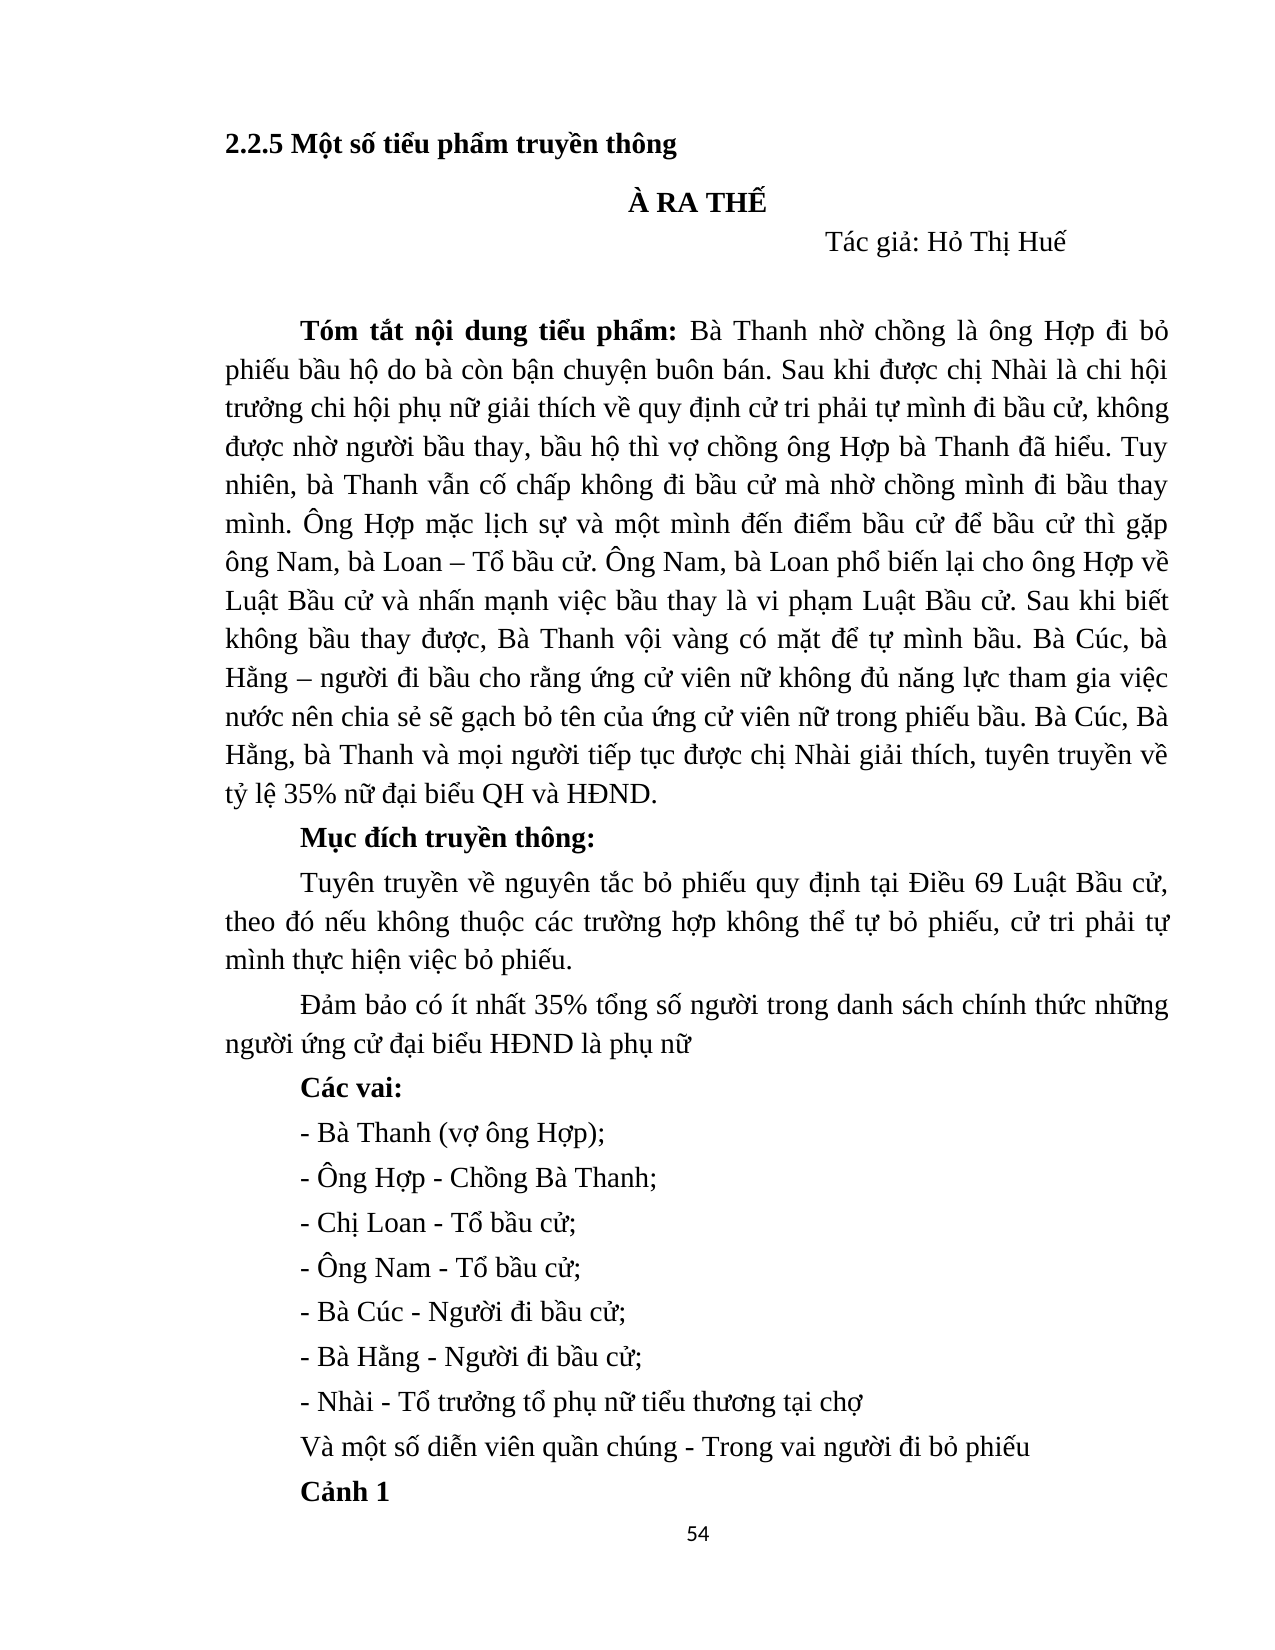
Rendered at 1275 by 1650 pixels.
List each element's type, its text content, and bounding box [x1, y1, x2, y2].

text Tuyên truyền về nguyên tắc bỏ phiếu quy định tại Điều 69 Luật Bầu cử, theo đó nếu không thuộc các trường hợp không thể tự bỏ phiếu, cử tri phải tự mình thực hiện việc bỏ phiếu. [225, 865, 1170, 976]
text Đảm bảo có ít nhất 35% tổng số người trong danh sách chính thức những người ứng cử đại biểu HĐND là phụ nữ [225, 987, 1170, 1059]
text - Chị Loan - Tổ bầu cử; [225, 1205, 1170, 1238]
subtitle À RA THẾ [225, 185, 1170, 219]
text Và một số diễn viên quần chúng - Trong vai người đi bỏ phiếu [225, 1429, 1170, 1462]
text Các vai: [225, 1071, 1170, 1104]
subtitle 2.2.5 Một số tiểu phẩm truyền thông [225, 126, 1170, 159]
text Mục đích truyền thông: [225, 821, 1170, 854]
text - Ông Hợp - Chồng Bà Thanh; [225, 1160, 1170, 1194]
text Cảnh 1 [225, 1474, 1170, 1507]
text - Nhài - Tổ trưởng tổ phụ nữ tiểu thương tại chợ [225, 1384, 1170, 1418]
text Tóm tắt nội dung tiểu phẩm: Bà Thanh nhờ chồng là ông Hợp đi bỏ phiếu bầu hộ do bà còn bận chuyện buôn bán. Sau khi được chị Nhài là chi hội trưởng chi hội phụ nữ giải thích về quy định cử tri phải tự mình đi bầu cử, không được nhờ người bầu thay, bầu hộ thì vợ chồng ông Hợp bà Thanh đã hiểu. Tuy nhiên, bà Thanh vẫn cố chấp không đi bầu cử mà nhờ chồng mình đi bầu thay mình. Ông Hợp mặc lịch sự và một mình đến điểm bầu cử để bầu cử thì gặp ông Nam, bà Loan – Tổ bầu cử. Ông Nam, bà Loan phổ biến lại cho ông Hợp về Luật Bầu cử và nhấn mạnh việc bầu thay là vi phạm Luật Bầu cử. Sau khi biết không bầu thay được, Bà Thanh vội vàng có mặt để tự mình bầu. Bà Cúc, bà Hằng – người đi bầu cho rằng ứng cử viên nữ không đủ năng lực tham gia việc nước nên chia sẻ sẽ gạch bỏ tên của ứng cử viên nữ trong phiếu bầu. Bà Cúc, Bà Hằng, bà Thanh và mọi người tiếp tục được chị Nhài giải thích, tuyên truyền về tỷ lệ 35% nữ đại biểu QH và HĐND. [225, 313, 1170, 809]
text - Bà Cúc - Người đi bầu cử; [225, 1294, 1170, 1328]
text - Bà Thanh (vợ ông Hợp); [225, 1115, 1170, 1149]
text Tác giả: Hỏ Thị Huế [750, 224, 1170, 257]
text - Ông Nam - Tổ bầu cử; [225, 1250, 1170, 1283]
text - Bà Hằng - Người đi bầu cử; [225, 1339, 1170, 1373]
